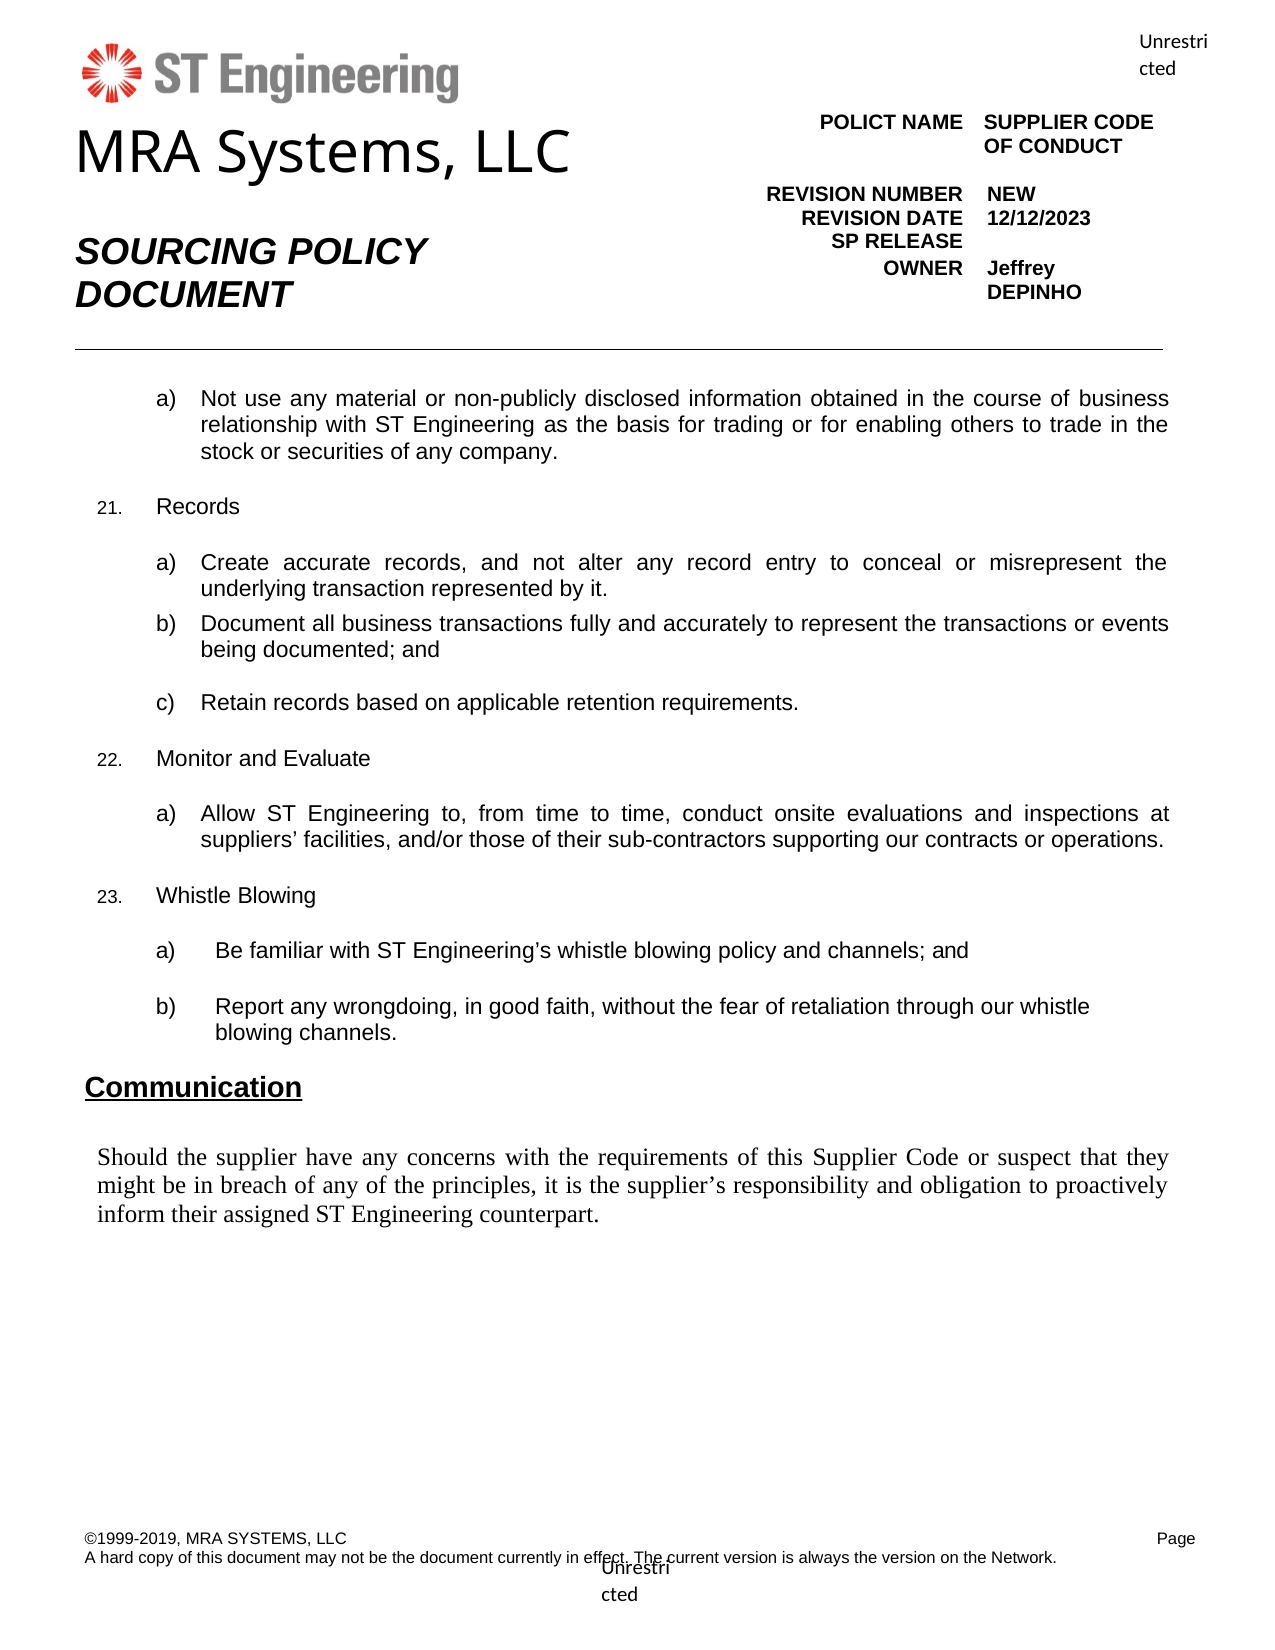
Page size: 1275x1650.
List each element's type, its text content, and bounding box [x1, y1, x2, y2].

list Document all business transactions fully and accurately to represent the transactions or events being documented; and [156, 610, 1169, 663]
list Be familiar with ST Engineering’s whistle blowing policy and channels; and [156, 937, 1200, 963]
list Create accurate records, and not alter any record entry to conceal or misrepresent the underlying transaction represented by it. [156, 549, 1169, 601]
list Not use any material or non-publicly disclosed information obtained in the course of business relationship with ST Engineering as the basis for trading or for enabling others to trade in the stock or securities of any company. [156, 385, 1169, 464]
subtitle Communication [84, 1070, 1200, 1104]
list Records [97, 493, 1200, 519]
picture [73, 33, 505, 113]
list Report any wrongdoing, in good faith, without the fear of retaliation through our whistle blowing channels. [156, 993, 1161, 1045]
list Monitor and Evaluate [97, 744, 1200, 771]
list Retain records based on applicable retention requirements. [156, 689, 1200, 715]
list Allow ST Engineering to, from time to time, conduct onsite evaluations and inspections at suppliers’ facilities, and/or those of their sub-contractors supporting our contracts or operations. [156, 800, 1170, 853]
list Whistle Blowing [97, 882, 1200, 908]
text Should the supplier have any concerns with the requirements of this Supplier Code or suspect that they might be in breach of any of the principles, it is the supplier’s responsibility and obligation to proactively inform their assigned ST Engineering counterpart. [97, 1142, 1170, 1228]
